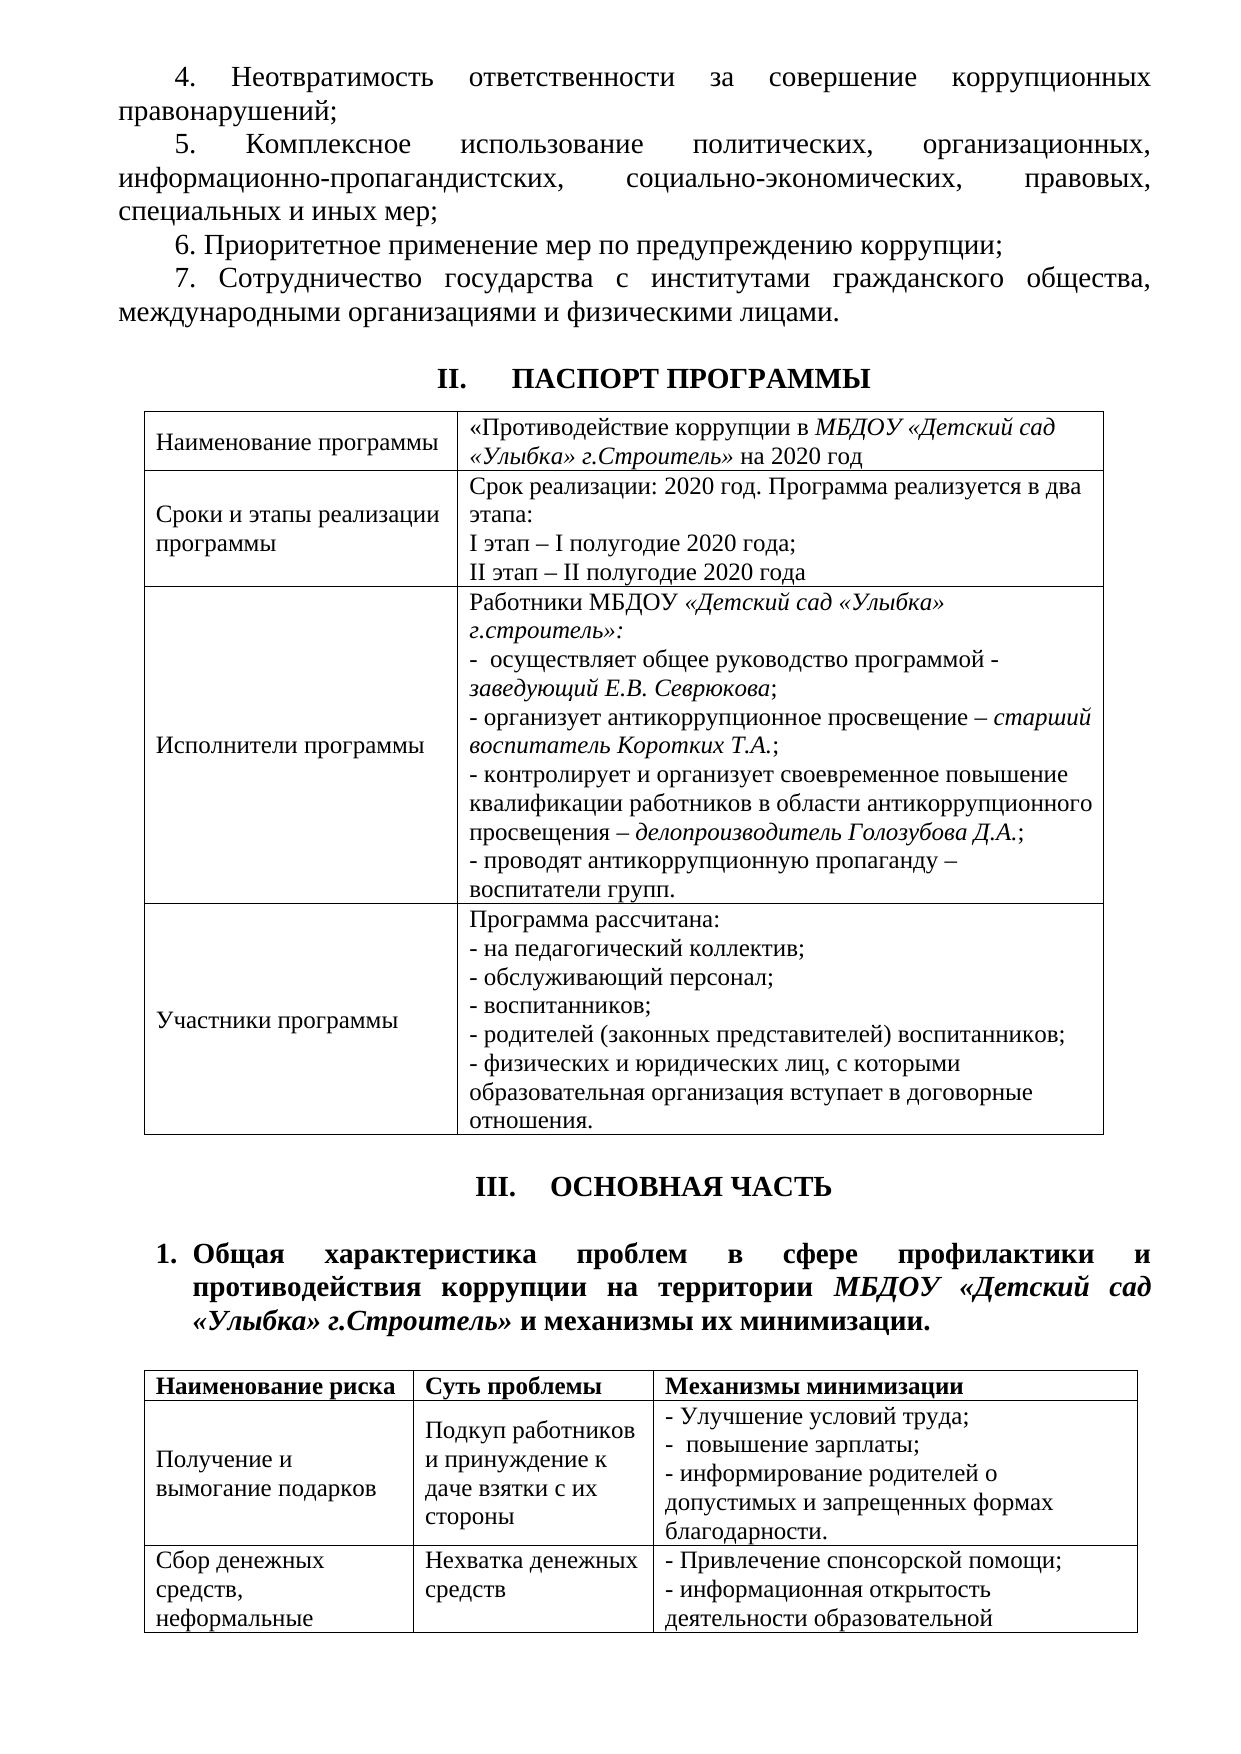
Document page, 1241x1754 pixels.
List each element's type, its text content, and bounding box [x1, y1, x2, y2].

text 5. Комплексное использование политических, организационных, информационно-пропагандистских, социально-экономических, правовых, специальных и иных мер; [118, 126, 1152, 227]
table_cell Программа рассчитана: - на педагогический коллектив; - обслуживающий персонал; - воспитанников; - родителей (законных представителей) воспитанников; - физических и юридических лиц, с которыми образовательная организация вступает в договорные отношения. [458, 904, 1103, 1134]
text 6. Приоритетное применение мер по предупреждению коррупции; [118, 227, 1152, 260]
table_header «Противодействие коррупции в МБДОУ «Детский сад «Улыбка» г.Строитель» на 2020 год [458, 412, 1103, 470]
list ПАСПОРТ ПРОГРАММЫ [156, 361, 1152, 394]
table_header Механизмы минимизации [654, 1371, 1137, 1400]
table_cell - Улучшение условий труда; - повышение зарплаты; - информирование родителей о допустимых и запрещенных формах благодарности. [654, 1401, 1137, 1544]
table_cell Исполнители программы [145, 587, 457, 903]
table_cell Получение и вымогание подарков [145, 1401, 413, 1544]
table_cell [145, 1546, 413, 1632]
text 4. Неотвратимость ответственности за совершение коррупционных правонарушений; [118, 59, 1152, 126]
table_cell Участники программы [145, 904, 457, 1134]
table_cell Срок реализации: 2020 год. Программа реализуется в два этапа: I этап – I полугодие 2020 года; II этап – II полугодие 2020 года [458, 471, 1103, 586]
table_header Наименование риска [145, 1371, 413, 1400]
text 7. Сотрудничество государства с институтами гражданского общества, международными организациями и физическими лицами. [118, 260, 1152, 327]
list ОСНОВНАЯ ЧАСТЬ [156, 1169, 1152, 1202]
table_header Суть проблемы [414, 1371, 653, 1400]
table_cell Подкуп работников и принуждение к даче взятки с их стороны [414, 1401, 653, 1544]
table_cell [654, 1546, 1137, 1632]
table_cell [414, 1546, 653, 1632]
list Общая характеристика проблем в сфере профилактики и противодействия коррупции на территории МБДОУ «Детский сад «Улыбка» г.Строитель» и механизмы их минимизации. [155, 1236, 1152, 1336]
table_cell Сроки и этапы реализации программы [145, 471, 457, 586]
table_cell Работники МБДОУ «Детский сад «Улыбка» г.строитель»: - осуществляет общее руководство программой - заведующий Е.В. Севрюкова; - организует антикоррупционное просвещение – старший воспитатель Коротких Т.А.; - контролирует и организует своевременное повышение квалификации работников в области антикоррупционного просвещения – делопроизводитель Голозубова Д.А.; - проводят антикоррупционную пропаганду – воспитатели групп. [458, 587, 1103, 903]
table_header Наименование программы [145, 412, 457, 470]
